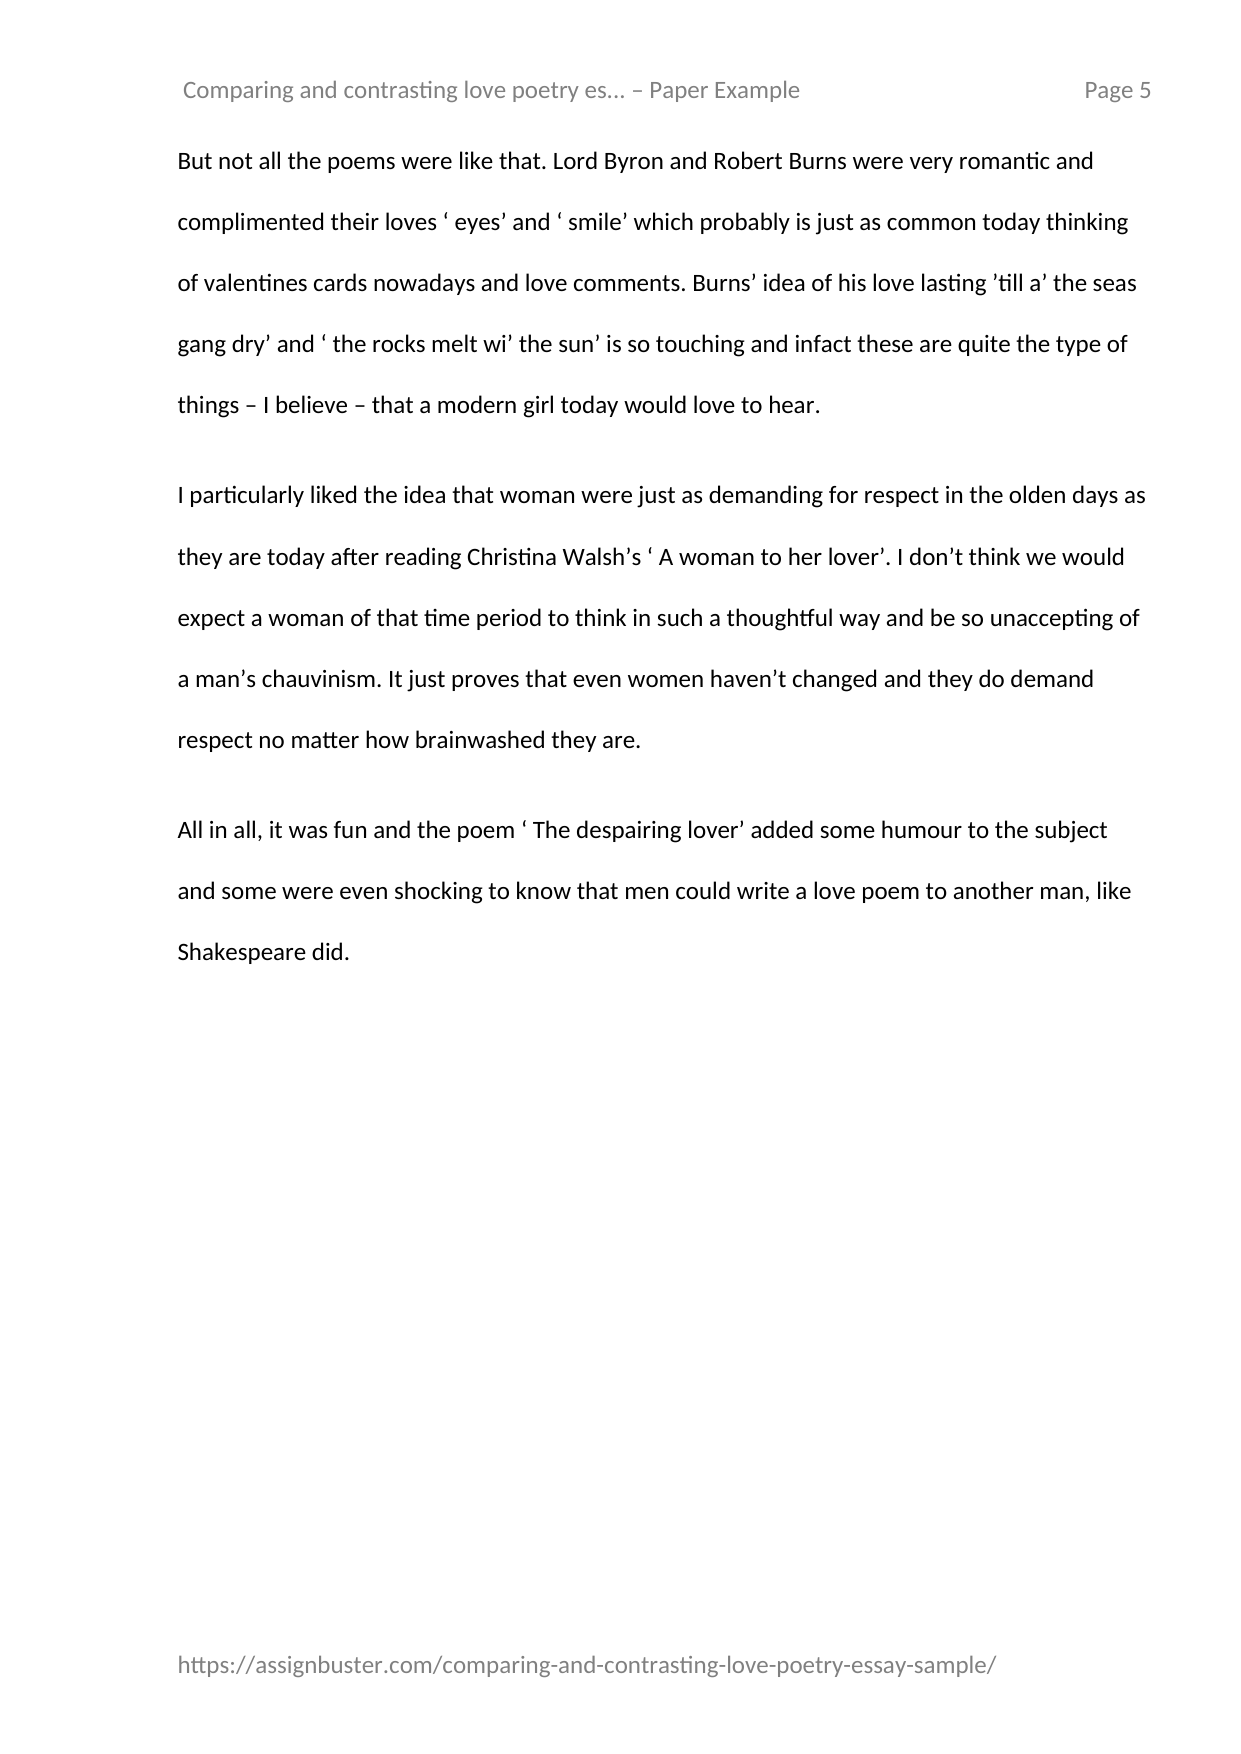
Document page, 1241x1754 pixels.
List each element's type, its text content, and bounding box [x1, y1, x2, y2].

text But not all the poems were like that. Lord Byron and Robert Burns were very romantic and complimented their loves ‘ eyes’ and ‘ smile’ which probably is just as common today thinking of valentines cards nowadays and love comments. Burns’ idea of his love lasting ’till a’ the seas gang dry’ and ‘ the rocks melt wi’ the sun’ is so touching and infact these are quite the type of things – I believe – that a modern girl today would love to hear. [177, 145, 1152, 420]
text All in all, it was fun and the poem ‘ The despairing lover’ added some humour to the subject and some were even shocking to know that men could write a love poem to another man, like Shakespeare did. [177, 814, 1152, 967]
text I particularly liked the idea that woman were just as demanding for respect in the olden days as they are today after reading Christina Walsh’s ‘ A woman to her lover’. I don’t think we would expect a woman of that time period to think in such a thoughtful way and be so unaccepting of a man’s chauvinism. It just proves that even women haven’t changed and they do demand respect no matter how brainwashed they are. [177, 480, 1152, 754]
